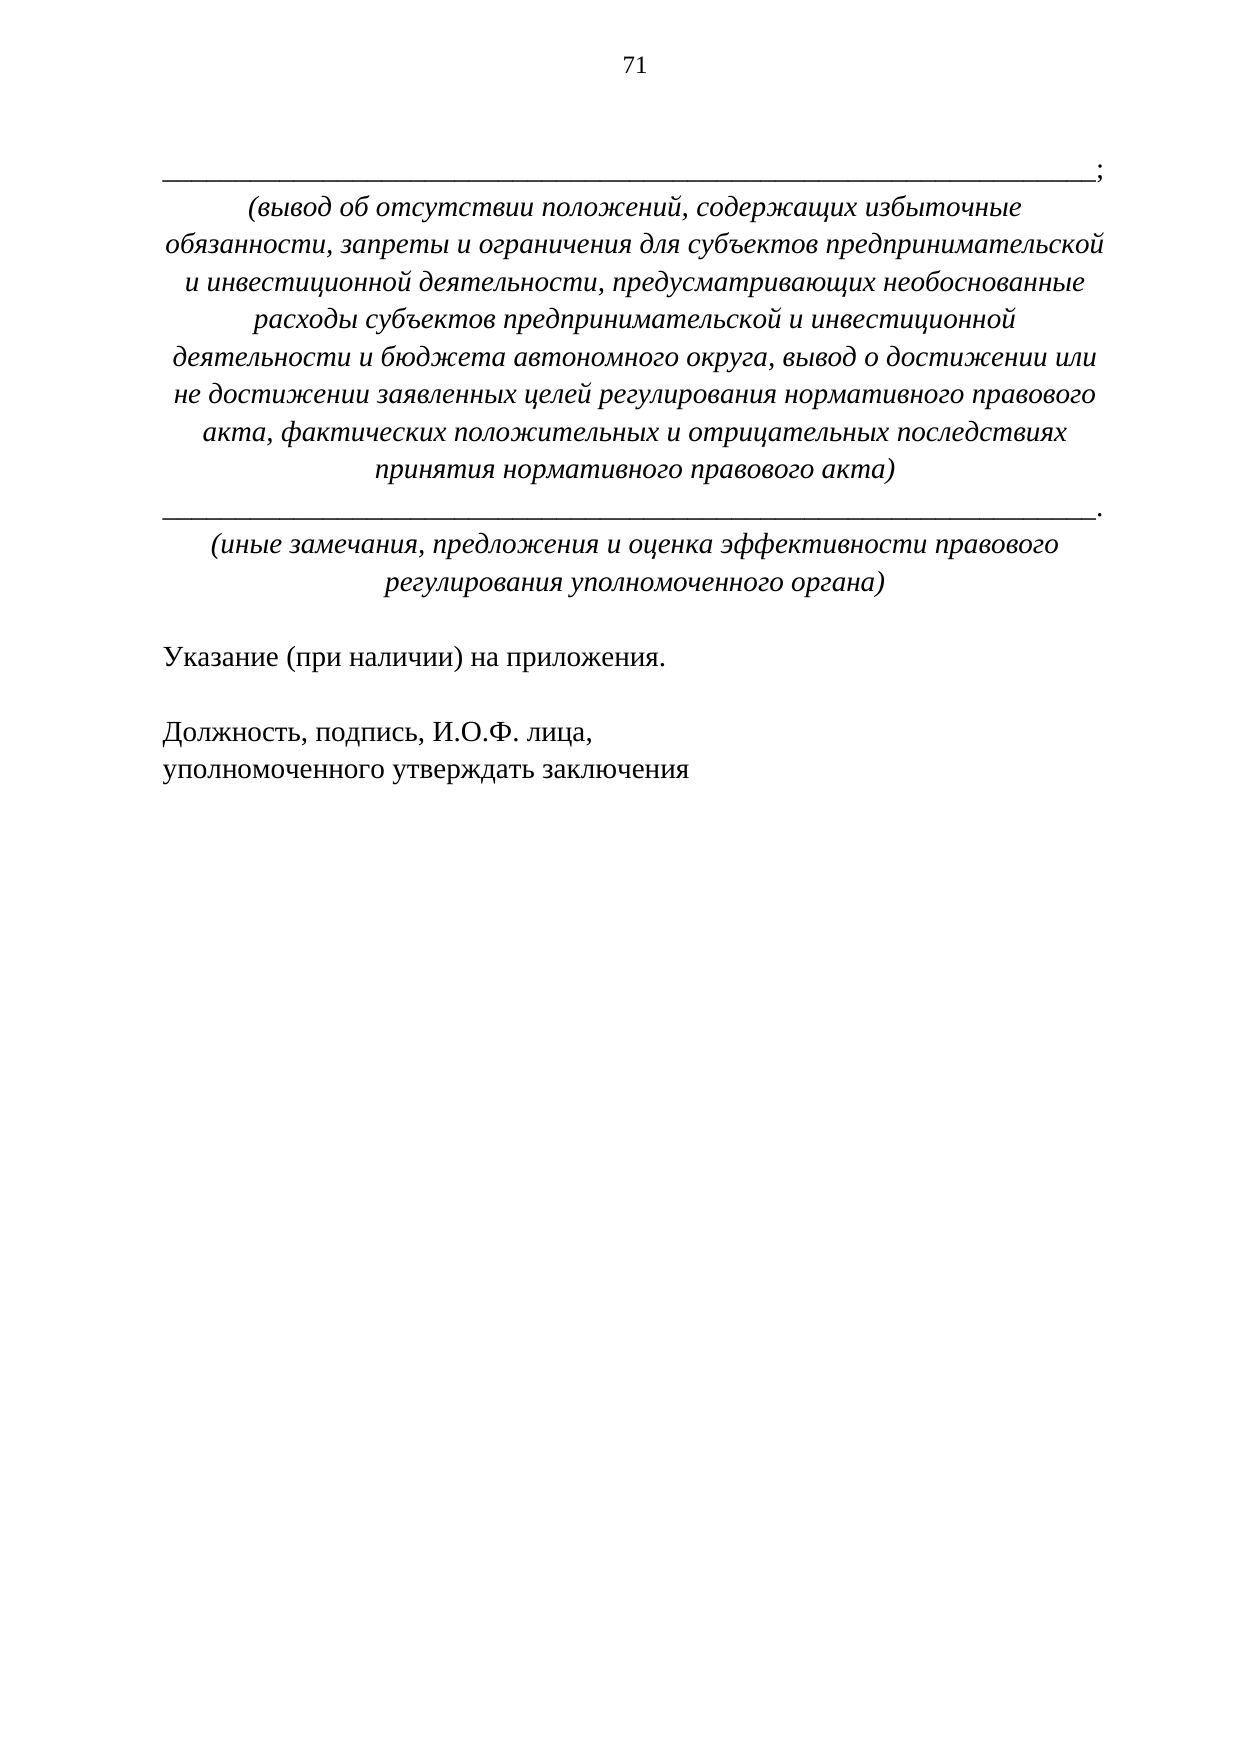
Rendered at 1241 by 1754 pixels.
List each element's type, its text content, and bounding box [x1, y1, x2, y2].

text Должность, подпись, И.О.Ф. лица, [162, 710, 1107, 748]
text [162, 148, 1107, 185]
text Указание (при наличии) на приложения. [162, 635, 1107, 673]
text ________________________________________________________________. [162, 485, 1107, 523]
text уполномоченного утверждать заключения [162, 748, 1107, 785]
text (вывод об отсутствии положений, содержащих избыточные обязанности, запреты и ограничения для субъектов предпринимательской и инвестиционной деятельности, предусматривающих необоснованные расходы субъектов предпринимательской и инвестиционной деятельности и бюджета автономного округа, вывод о достижении или не достижении заявленных целей регулирования нормативного правового акта, фактических положительных и отрицательных последствиях принятия нормативного правового акта) [162, 185, 1107, 485]
text (иные замечания, предложения и оценка эффективности правового регулирования уполномоченного органа) [162, 523, 1107, 598]
